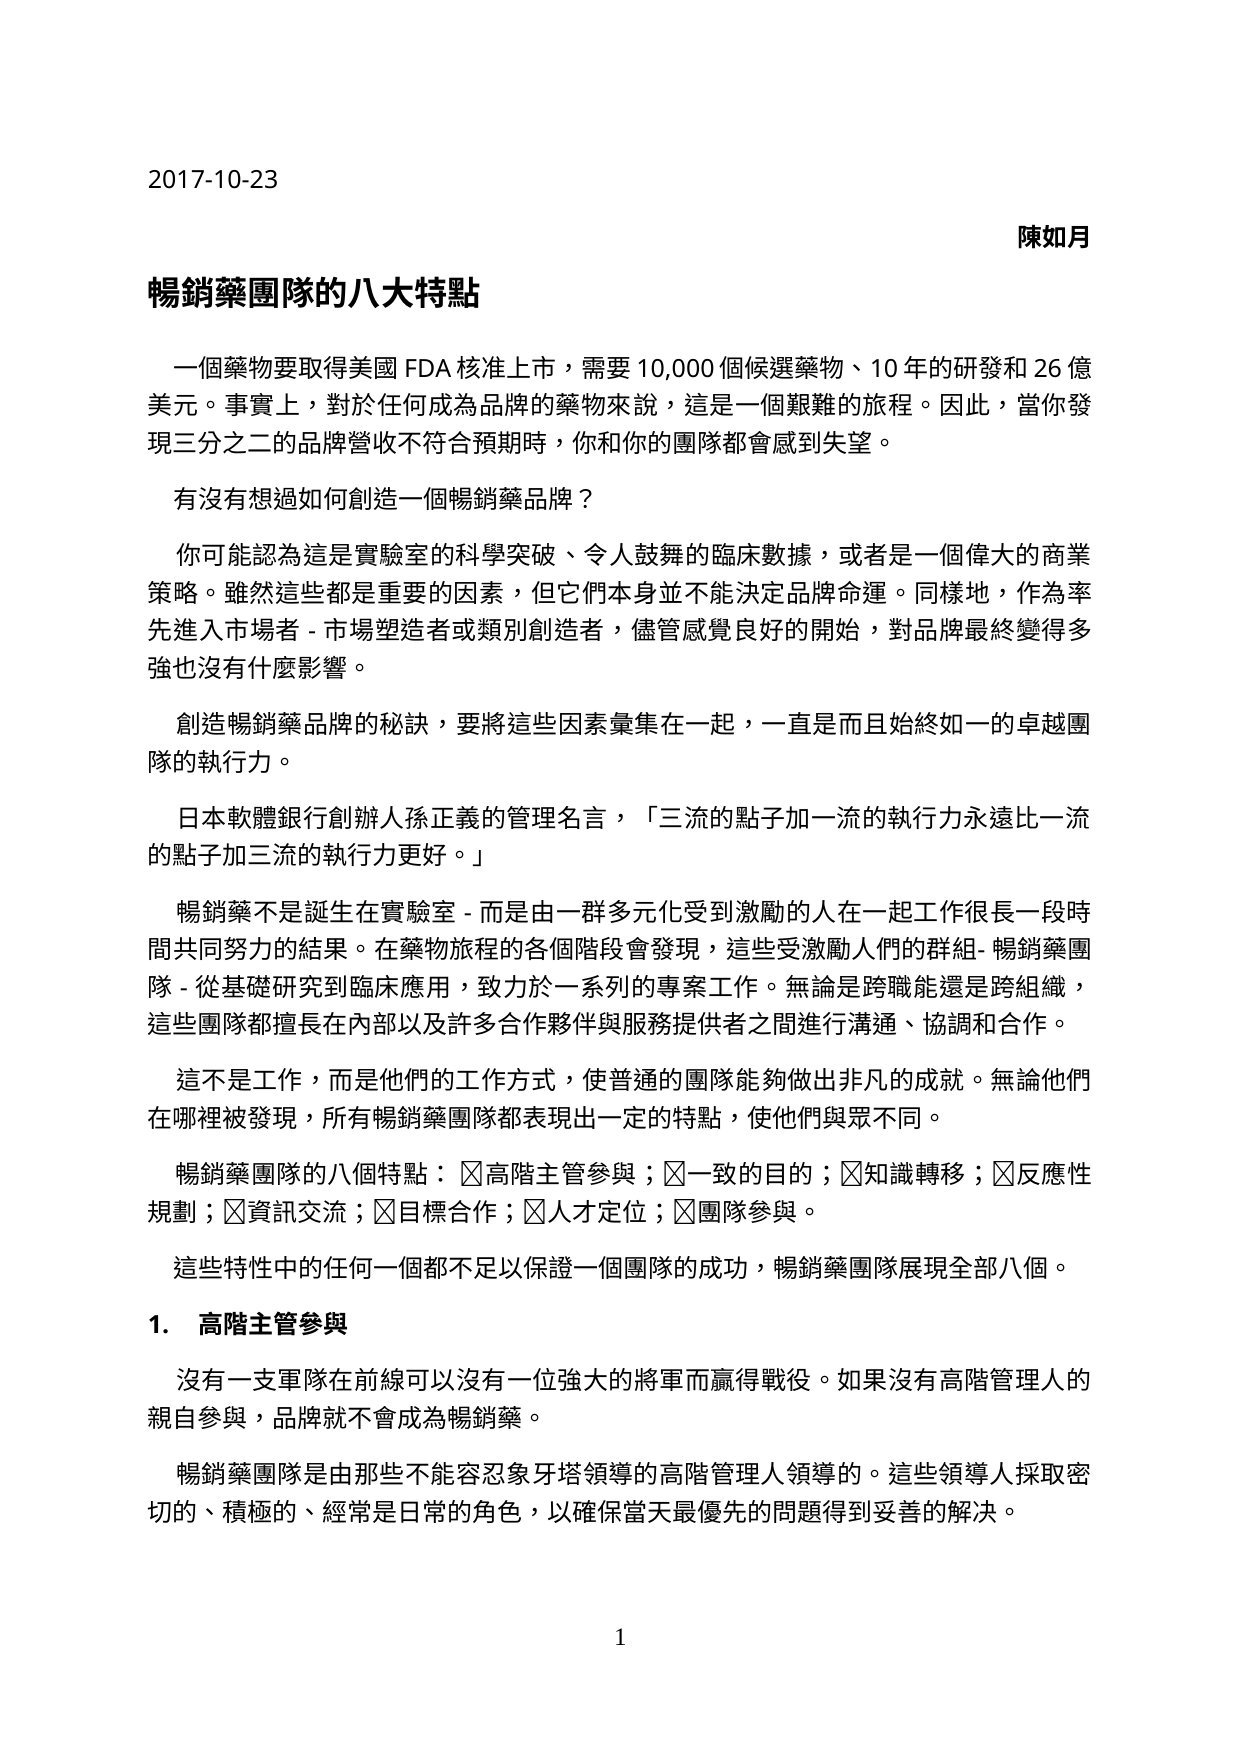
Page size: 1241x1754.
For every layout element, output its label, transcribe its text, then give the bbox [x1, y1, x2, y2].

text 暢銷藥團隊的八個特點： 高階主管參與；一致的目的；知識轉移；反應性規劃；資訊交流；目標合作；人才定位；團隊參與。 [148, 1154, 1092, 1229]
text 你可能認為這是實驗室的科學突破、令人鼓舞的臨床數據，或者是一個偉大的商業策略。雖然這些都是重要的因素，但它們本身並不能決定品牌命運。同樣地，作為率先進入市場者 - 市場塑造者或類別創造者，儘管感覺良好的開始，對品牌最終變得多強也沒有什麼影響。 [148, 647, 1092, 685]
text 暢銷藥不是誕生在實驗室 - 而是由一群多元化受到激勵的人在一起工作很長一段時間共同努力的結果。在藥物旅程的各個階段會發現，這些受激勵人們的群組- 暢銷藥團隊 - 從基礎研究到臨床應用，致力於一系列的專案工作。無論是跨職能還是跨組織，這些團隊都擅長在內部以及許多合作夥伴與服務提供者之間進行溝通、協調和合作。 [148, 928, 1092, 1041]
text 暢銷藥團隊是由那些不能容忍象牙塔領導的高階管理人領導的。這些領導人採取密切的、積極的、經常是日常的角色，以確保當天最優先的問題得到妥善的解决。 [148, 1491, 1092, 1529]
text 沒有一支軍隊在前線可以沒有一位強大的將軍而贏得戰役。如果沒有高階管理人的親自參與，品牌就不會成為暢銷藥。 [148, 1397, 1092, 1435]
text 有沒有想過如何創造一個暢銷藥品牌？ [148, 479, 1092, 516]
text 一個藥物要取得美國FDA核准上市，需要10,000個候選藥物、10年的研發和26億美元。事實上，對於任何成為品牌的藥物來說，這是一個艱難的旅程。因此，當你發現三分之二的品牌營收不符合預期時，你和你的團隊都會感到失望。 [148, 348, 1092, 460]
text 你可能認為這是實驗室的科學突破、令人鼓舞的臨床數據，或者是一個偉大的商業策略。雖然這些都是重要的因素，但它們本身並不能決定品牌命運。同樣地，作為率先進入市場者 - 市場塑造者或類別創造者，儘管感覺良好的開始，對品牌最終變得多強也沒有什麼影響。 [148, 535, 1092, 613]
text 2017-10-23 [148, 160, 1092, 198]
text 創造暢銷藥品牌的秘訣，要將這些因素彙集在一起，一直是而且始終如一的卓越團隊的執行力。 [148, 704, 1092, 779]
list 高階主管參與 [148, 1304, 1092, 1341]
text 日本軟體銀行創辦人孫正義的管理名言，「三流的點子加一流的執行力永遠比一流的點子加三流的執行力更好。」 [148, 834, 1092, 873]
text 這不是工作，而是他們的工作方式，使普通的團隊能夠做出非凡的成就。無論他們在哪裡被發現，所有暢銷藥團隊都表現出一定的特點，使他們與眾不同。 [148, 1097, 1092, 1135]
text 暢銷藥團隊的八大特點 [148, 254, 1092, 329]
text 這些特性中的任何一個都不足以保證一個團隊的成功，暢銷藥團隊展現全部八個。 [148, 1248, 1092, 1285]
text 陳如月 [173, 216, 1092, 254]
